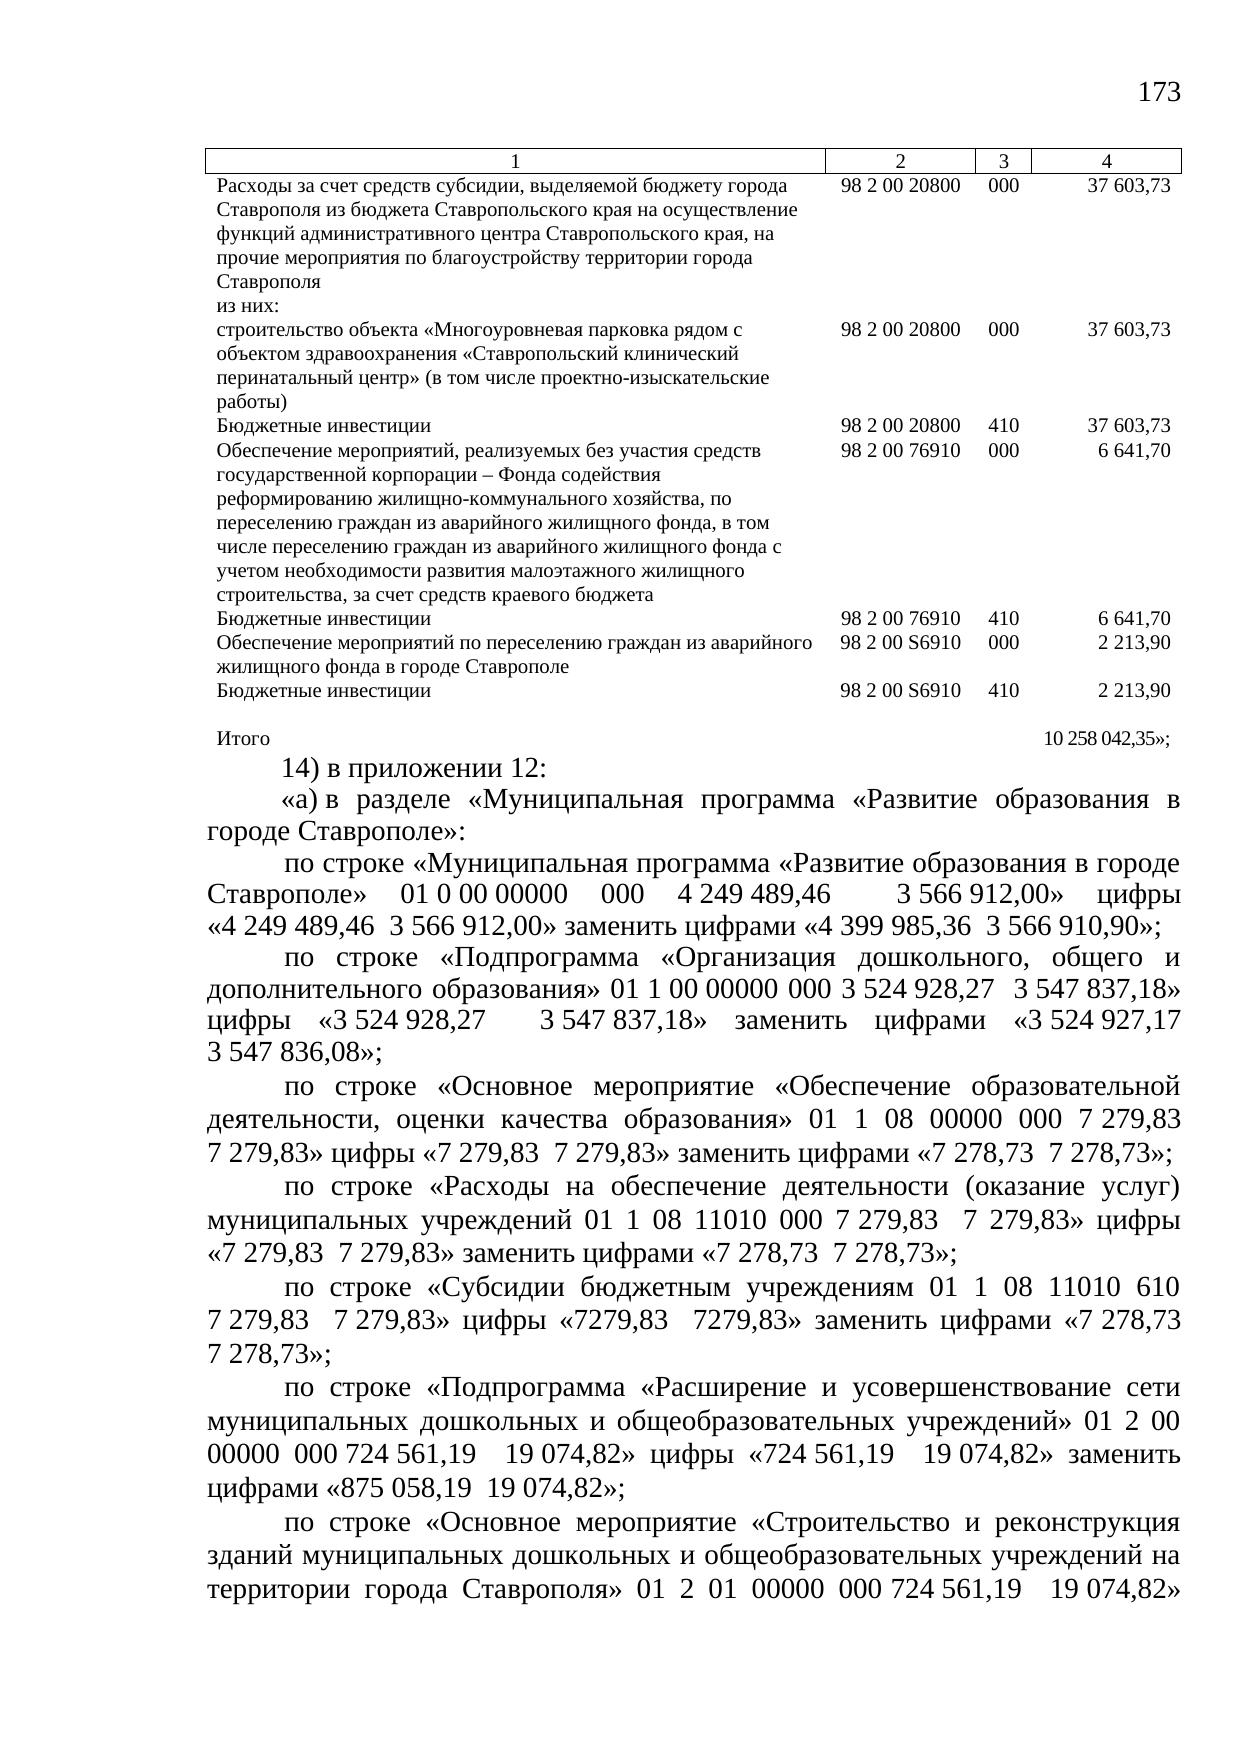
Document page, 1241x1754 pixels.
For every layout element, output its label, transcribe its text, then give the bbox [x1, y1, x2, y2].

text 14) в приложении 12: [207, 750, 1181, 784]
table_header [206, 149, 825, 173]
text «а) в разделе «Муниципальная программа «Развитие образования в городе Ставрополе»: [207, 784, 1181, 847]
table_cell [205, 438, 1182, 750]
text по строке «Основное мероприятие «Обеспечение образовательной деятельности, оценки качества образования» 01 1 08 00000 000 7 279,83 7 279,83» цифры «7 279,83 7 279,83» заменить цифрами «7 278,73 7 278,73»; [207, 1068, 1181, 1168]
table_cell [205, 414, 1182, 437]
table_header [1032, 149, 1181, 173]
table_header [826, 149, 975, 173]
text по строке «Расходы на обеспечение деятельности (оказание услуг) муниципальных учреждений 01 1 08 11010 000 7 279,83 7 279,83» цифры «7 279,83 7 279,83» заменить цифрами «7 278,73 7 278,73»; [207, 1168, 1181, 1269]
text по строке «Подпрограмма «Организация дошкольного, общего и дополнительного образования» 01 1 00 00000 000 3 524 928,27 3 547 837,18» цифры «3 524 928,27 3 547 837,18» заменить цифрами «3 524 927,17 3 547 836,08»; [207, 941, 1181, 1068]
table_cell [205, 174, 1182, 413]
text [207, 1504, 1181, 1604]
text по строке «Подпрограмма «Расширение и усовершенствование сети муниципальных дошкольных и общеобразовательных учреждений» 01 2 00 00000 000 724 561,19 19 074,82» цифры «724 561,19 19 074,82» заменить цифрами «875 058,19 19 074,82»; [207, 1369, 1181, 1504]
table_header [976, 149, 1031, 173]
text по строке «Субсидии бюджетным учреждениям 01 1 08 11010 610 7 279,83 7 279,83» цифры «7279,83 7279,83» заменить цифрами «7 278,73 7 278,73»; [207, 1269, 1181, 1369]
text по строке «Муниципальная программа «Развитие образования в городе Ставрополе» 01 0 00 00000 000 4 249 489,46 3 566 912,00» цифры «4 249 489,46 3 566 912,00» заменить цифрами «4 399 985,36 3 566 910,90»; [207, 847, 1181, 941]
